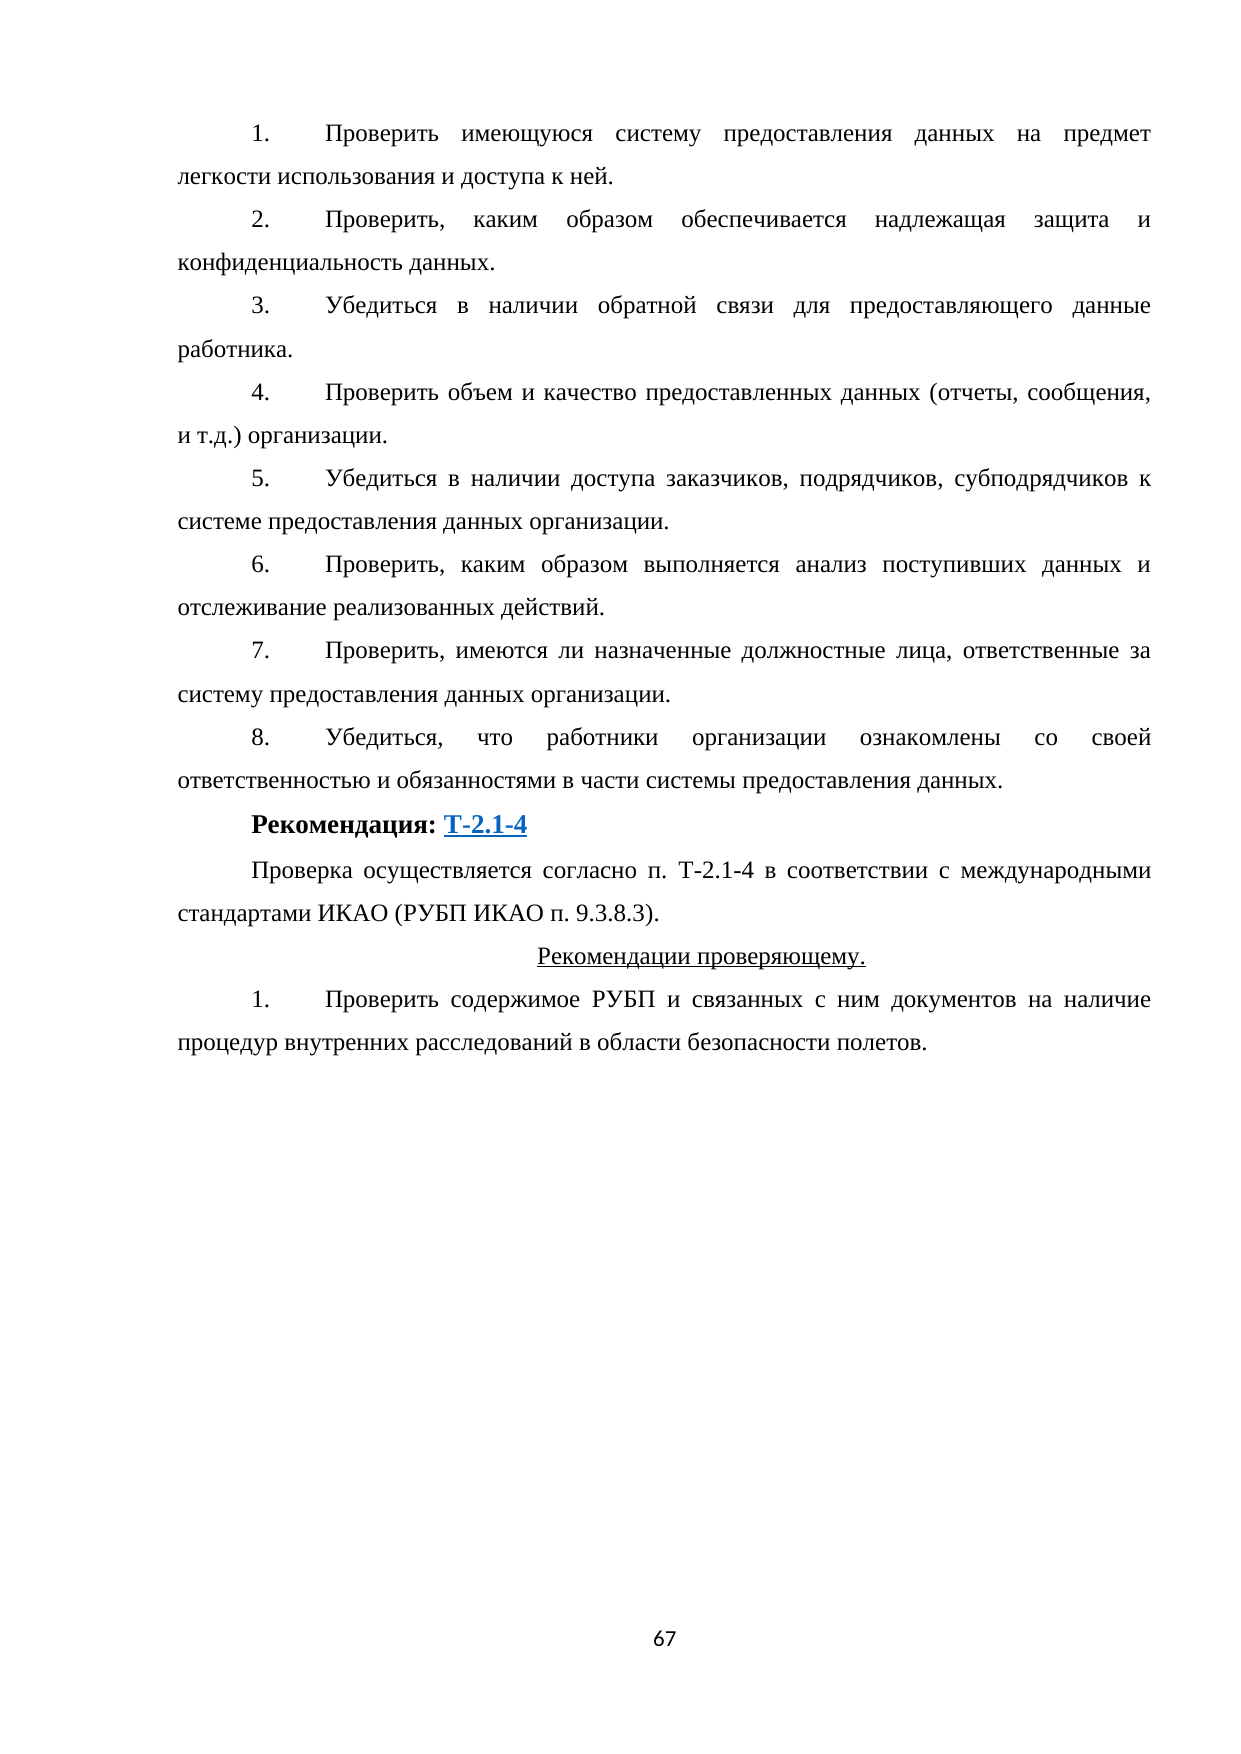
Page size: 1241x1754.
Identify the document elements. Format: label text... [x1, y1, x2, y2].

list Проверить имеющуюся систему предоставления данных на предмет легкости использования и доступа к ней. [177, 118, 1152, 190]
text Рекомендации проверяющему. [177, 941, 1152, 970]
subtitle Рекомендация: T-2.1-4 [177, 808, 1152, 839]
list Убедиться, что работники организации ознакомлены со своей ответственностью и обязанностями в части системы предоставления данных. [177, 722, 1152, 794]
list Убедиться в наличии обратной связи для предоставляющего данные работника. [177, 291, 1152, 362]
list Проверить, каким образом обеспечивается надлежащая защита и конфиденциальность данных. [177, 204, 1152, 276]
list Убедиться в наличии доступа заказчиков, подрядчиков, субподрядчиков к системе предоставления данных организации. [177, 463, 1152, 535]
text Проверка осуществляется согласно п. T-2.1-4 в соответствии с международными стандартами ИКАО (РУБП ИКАО п. 9.3.8.3). [177, 855, 1152, 927]
list Проверить, каким образом выполняется анализ поступивших данных и отслеживание реализованных действий. [177, 549, 1152, 621]
list Проверить содержимое РУБП и связанных с ним документов на наличие процедур внутренних расследований в области безопасности полетов. [177, 984, 1152, 1056]
list Проверить, имеются ли назначенные должностные лица, ответственные за систему предоставления данных организации. [177, 636, 1152, 707]
list Проверить объем и качество предоставленных данных (отчеты, сообщения, и т.д.) организации. [177, 377, 1152, 449]
